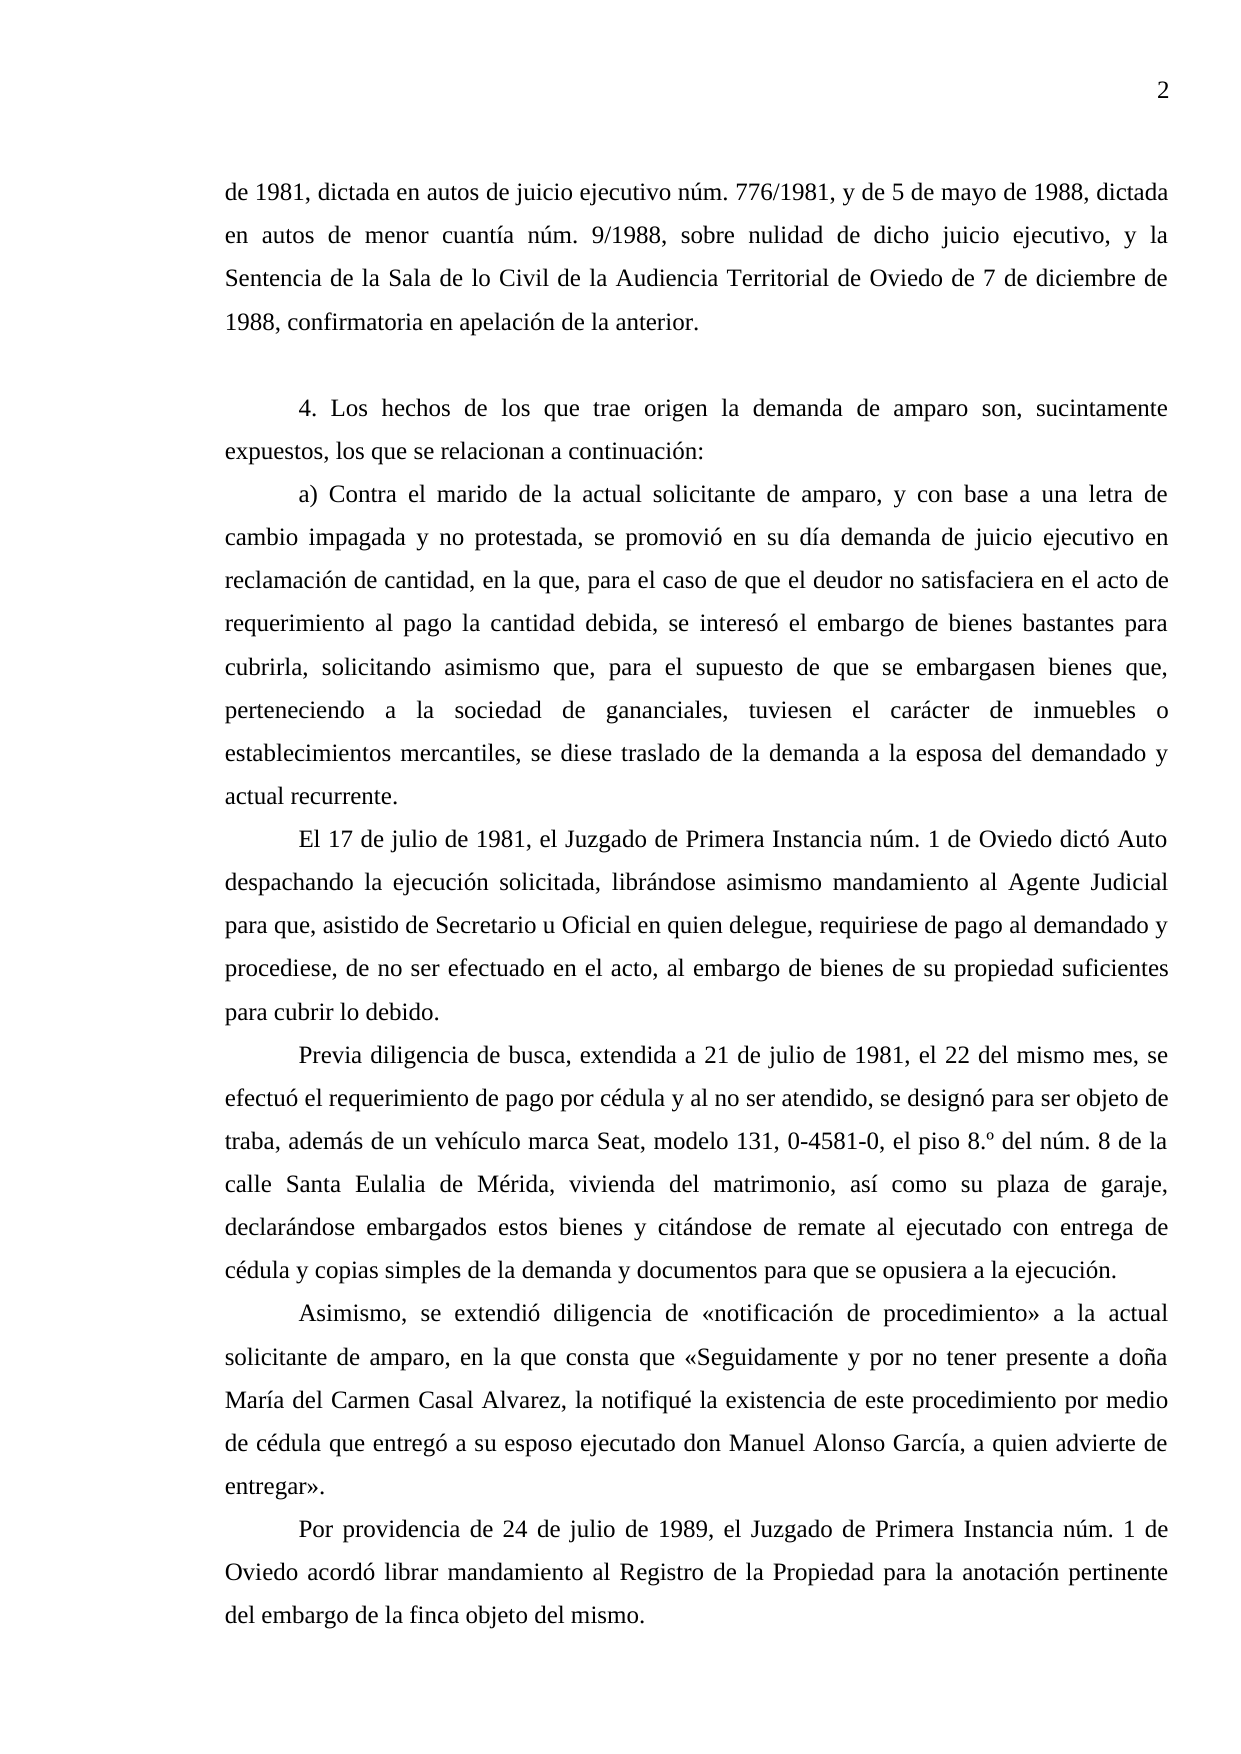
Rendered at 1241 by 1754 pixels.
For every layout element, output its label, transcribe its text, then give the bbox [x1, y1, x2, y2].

text 4. Los hechos de los que trae origen la demanda de amparo son, sucintamente expuestos, los que se relacionan a continuación: [224, 393, 1169, 465]
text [224, 177, 1169, 335]
text Asimismo, se extendió diligencia de «notificación de procedimiento» a la actual solicitante de amparo, en la que consta que «Seguidamente y por no tener presente a doña María del Carmen Casal Alvarez, la notifiqué la existencia de este procedimiento por medio de cédula que entregó a su esposo ejecutado don Manuel Alonso García, a quien advierte de entregar». [224, 1298, 1169, 1500]
text Previa diligencia de busca, extendida a 21 de julio de 1981, el 22 del mismo mes, se efectuó el requerimiento de pago por cédula y al no ser atendido, se designó para ser objeto de traba, además de un vehículo marca Seat, modelo 131, 0-4581-0, el piso 8.º del núm. 8 de la calle Santa Eulalia de Mérida, vivienda del matrimonio, así como su plaza de garaje, declarándose embargados estos bienes y citándose de remate al ejecutado con entrega de cédula y copias simples de la demanda y documentos para que se opusiera a la ejecución. [224, 1040, 1169, 1284]
text a) Contra el marido de la actual solicitante de amparo, y con base a una letra de cambio impagada y no protestada, se promovió en su día demanda de juicio ejecutivo en reclamación de cantidad, en la que, para el caso de que el deudor no satisfaciera en el acto de requerimiento al pago la cantidad debida, se interesó el embargo de bienes bastantes para cubrirla, solicitando asimismo que, para el supuesto de que se embargasen bienes que, perteneciendo a la sociedad de gananciales, tuviesen el carácter de inmuebles o establecimientos mercantiles, se diese traslado de la demanda a la esposa del demandado y actual recurrente. [224, 479, 1169, 810]
text El 17 de julio de 1981, el Juzgado de Primera Instancia núm. 1 de Oviedo dictó Auto despachando la ejecución solicitada, librándose asimismo mandamiento al Agente Judicial para que, asistido de Secretario u Oficial en quien delegue, requiriese de pago al demandado y procediese, de no ser efectuado en el acto, al embargo de bienes de su propiedad suficientes para cubrir lo debido. [224, 824, 1169, 1025]
text Por providencia de 24 de julio de 1989, el Juzgado de Primera Instancia núm. 1 de Oviedo acordó librar mandamiento al Registro de la Propiedad para la anotación pertinente del embargo de la finca objeto del mismo. [224, 1514, 1169, 1629]
